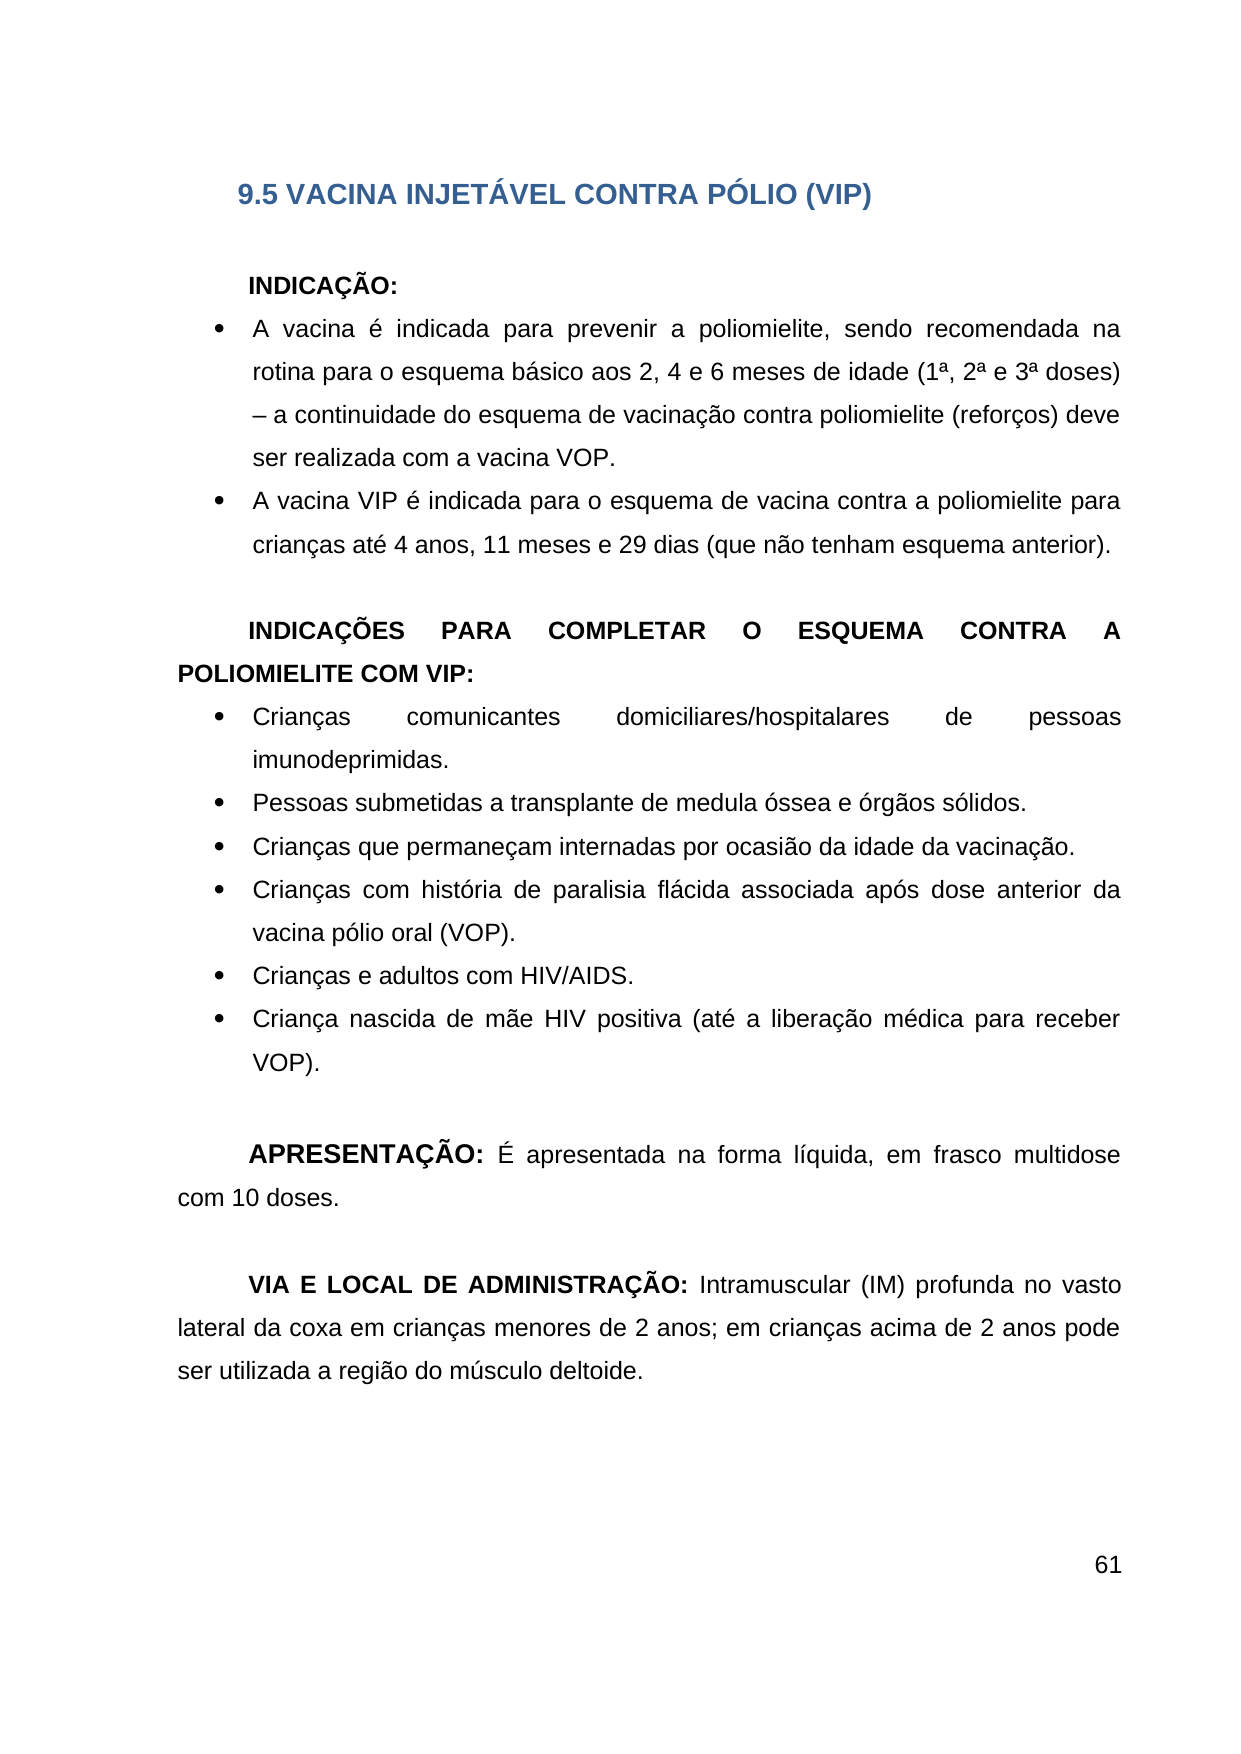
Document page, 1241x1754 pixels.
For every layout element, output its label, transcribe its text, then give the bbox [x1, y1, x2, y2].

list Pessoas submetidas a transplante de medula óssea e órgãos sólidos. [215, 788, 1122, 817]
list Crianças comunicantes domiciliares/hospitalares de pessoas imunodeprimidas. [215, 702, 1122, 774]
list A vacina é indicada para prevenir a poliomielite, sendo recomendada na rotina para o esquema básico aos 2, 4 e 6 meses de idade (1ª, 2ª e 3ª doses) – a continuidade do esquema de vacinação contra poliomielite (reforços) deve ser realizada com a vacina VOP. [215, 314, 1122, 472]
list Crianças com história de paralisia flácida associada após dose anterior da vacina pólio oral (VOP). [215, 875, 1122, 947]
list A vacina VIP é indicada para o esquema de vacina contra a poliomielite para crianças até 4 anos, 11 meses e 29 dias (que não tenham esquema anterior). [215, 486, 1122, 558]
text VIA E LOCAL DE ADMINISTRAÇÃO: Intramuscular (IM) profunda no vasto lateral da coxa em crianças menores de 2 anos; em crianças acima de 2 anos pode ser utilizada a região do músculo deltoide. [177, 1269, 1122, 1384]
text APRESENTAÇÃO: É apresentada na forma líquida, em frasco multidose com 10 doses. [177, 1138, 1122, 1212]
text INDICAÇÕES PARA COMPLETAR O ESQUEMA CONTRA A POLIOMIELITE COM VIP: [177, 616, 1122, 688]
text INDICAÇÃO: [177, 271, 1122, 299]
list Crianças que permaneçam internadas por ocasião da idade da vacinação. [215, 832, 1122, 861]
list Crianças e adultos com HIV/AIDS. [215, 961, 1122, 990]
list Criança nascida de mãe HIV positiva (até a liberação médica para receber VOP). [215, 1004, 1122, 1076]
subtitle 9.5 VACINA INJETÁVEL CONTRA PÓLIO (VIP) [237, 177, 1122, 211]
